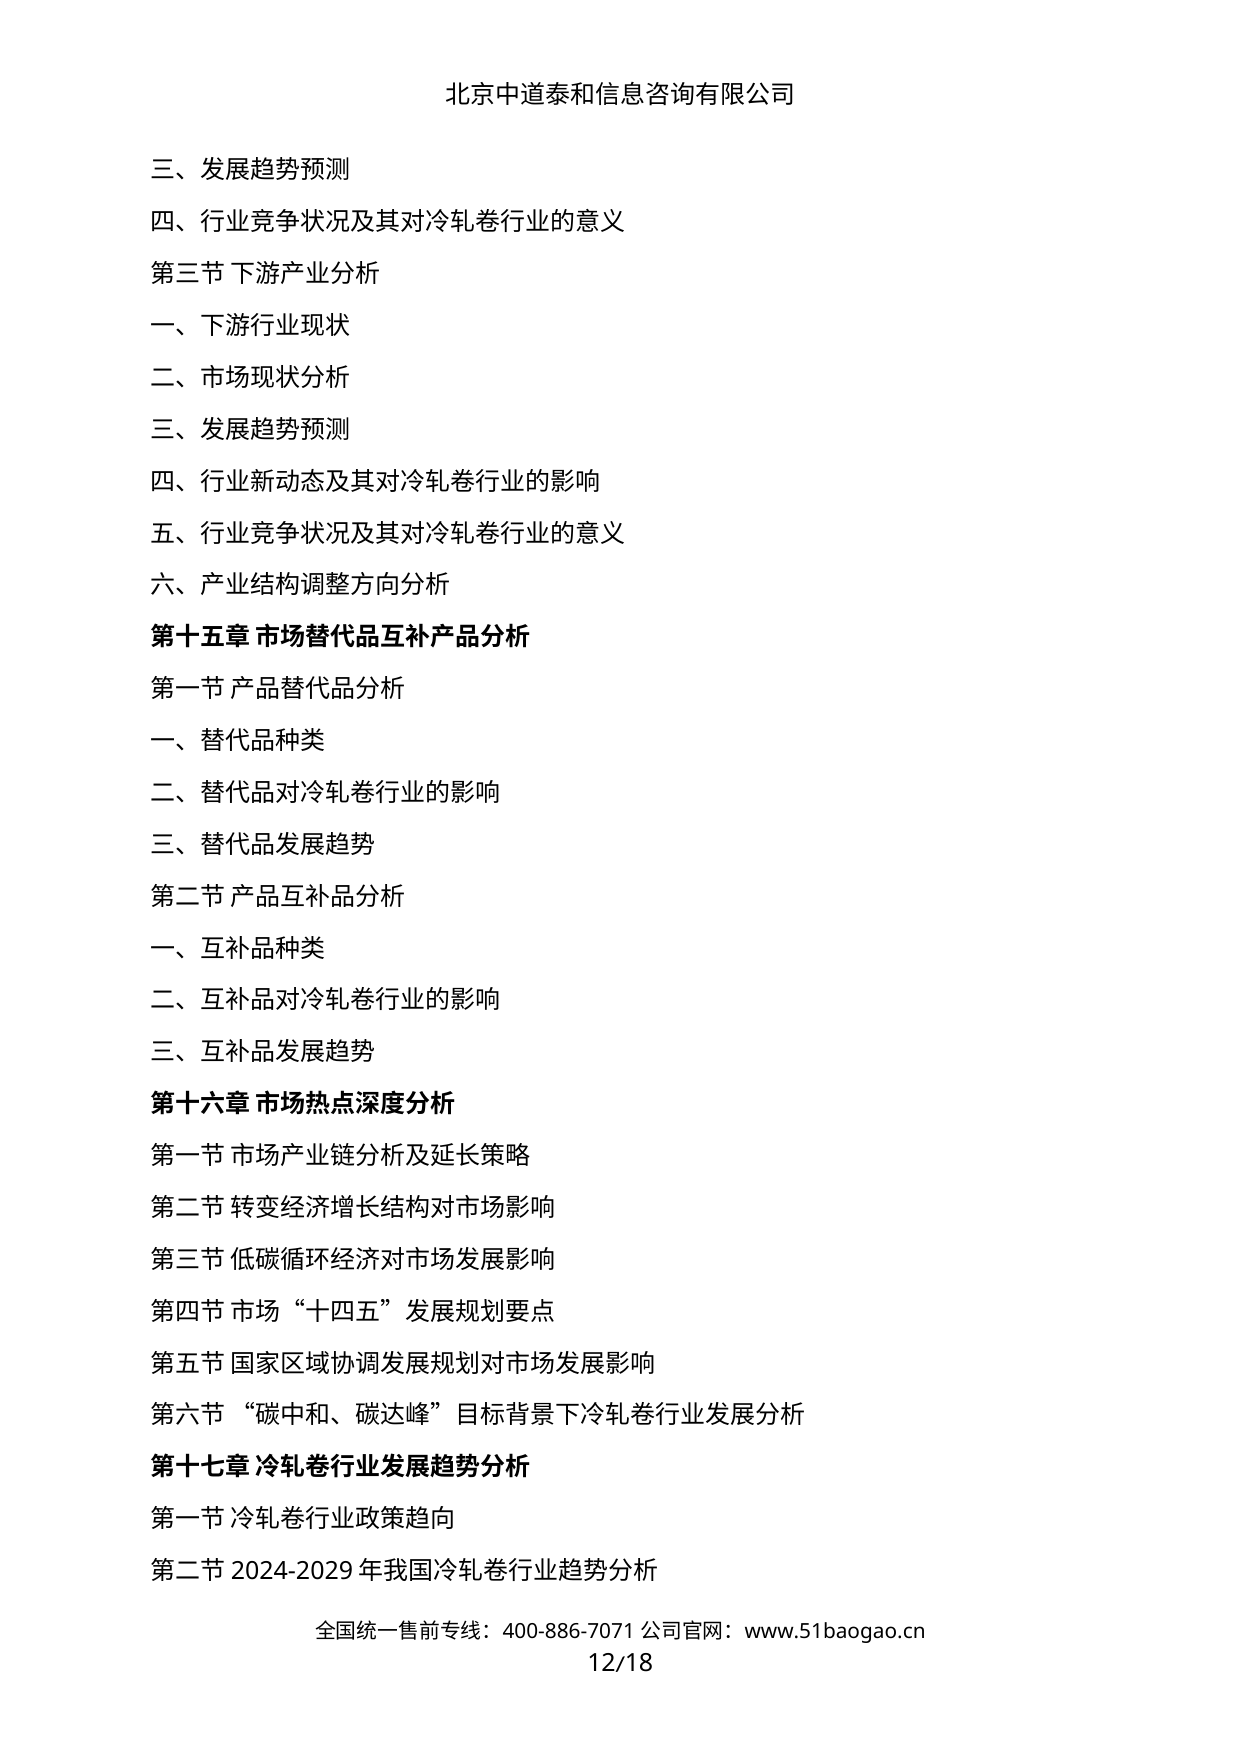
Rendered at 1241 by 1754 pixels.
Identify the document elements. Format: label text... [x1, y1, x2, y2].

text 三、替代品发展趋势 [150, 824, 1090, 861]
text 一、下游行业现状 [150, 306, 1090, 342]
text 第三节 下游产业分析 [150, 254, 1090, 290]
text 第一节 冷轧卷行业政策趋向 [150, 1499, 1090, 1535]
text 第一节 产品替代品分析 [150, 669, 1090, 705]
text 第十五章 市场替代品互补产品分析 [150, 617, 1090, 653]
text 第三节 低碳循环经济对市场发展影响 [150, 1239, 1090, 1276]
text 第四节 市场“十四五”发展规划要点 [150, 1291, 1090, 1327]
text 第五节 国家区域协调发展规划对市场发展影响 [150, 1343, 1090, 1379]
text 四、行业新动态及其对冷轧卷行业的影响 [150, 461, 1090, 497]
text 第十七章 冷轧卷行业发展趋势分析 [150, 1447, 1090, 1483]
text 一、替代品种类 [150, 721, 1090, 757]
text 第二节 2024-2029年我国冷轧卷行业趋势分析 [150, 1551, 1090, 1587]
text 二、互补品对冷轧卷行业的影响 [150, 980, 1090, 1016]
text 三、互补品发展趋势 [150, 1032, 1090, 1068]
text 第十六章 市场热点深度分析 [150, 1084, 1090, 1120]
text 四、行业竞争状况及其对冷轧卷行业的意义 [150, 202, 1090, 238]
text 三、发展趋势预测 [150, 150, 1090, 186]
text 二、替代品对冷轧卷行业的影响 [150, 772, 1090, 809]
text 五、行业竞争状况及其对冷轧卷行业的意义 [150, 513, 1090, 549]
text 第六节 “碳中和、碳达峰”目标背景下冷轧卷行业发展分析 [150, 1395, 1090, 1431]
text 一、互补品种类 [150, 928, 1090, 964]
text 三、发展趋势预测 [150, 409, 1090, 446]
text 二、市场现状分析 [150, 357, 1090, 394]
text 第一节 市场产业链分析及延长策略 [150, 1136, 1090, 1172]
text 第二节 产品互补品分析 [150, 876, 1090, 912]
text 六、产业结构调整方向分析 [150, 565, 1090, 601]
text 第二节 转变经济增长结构对市场影响 [150, 1187, 1090, 1224]
